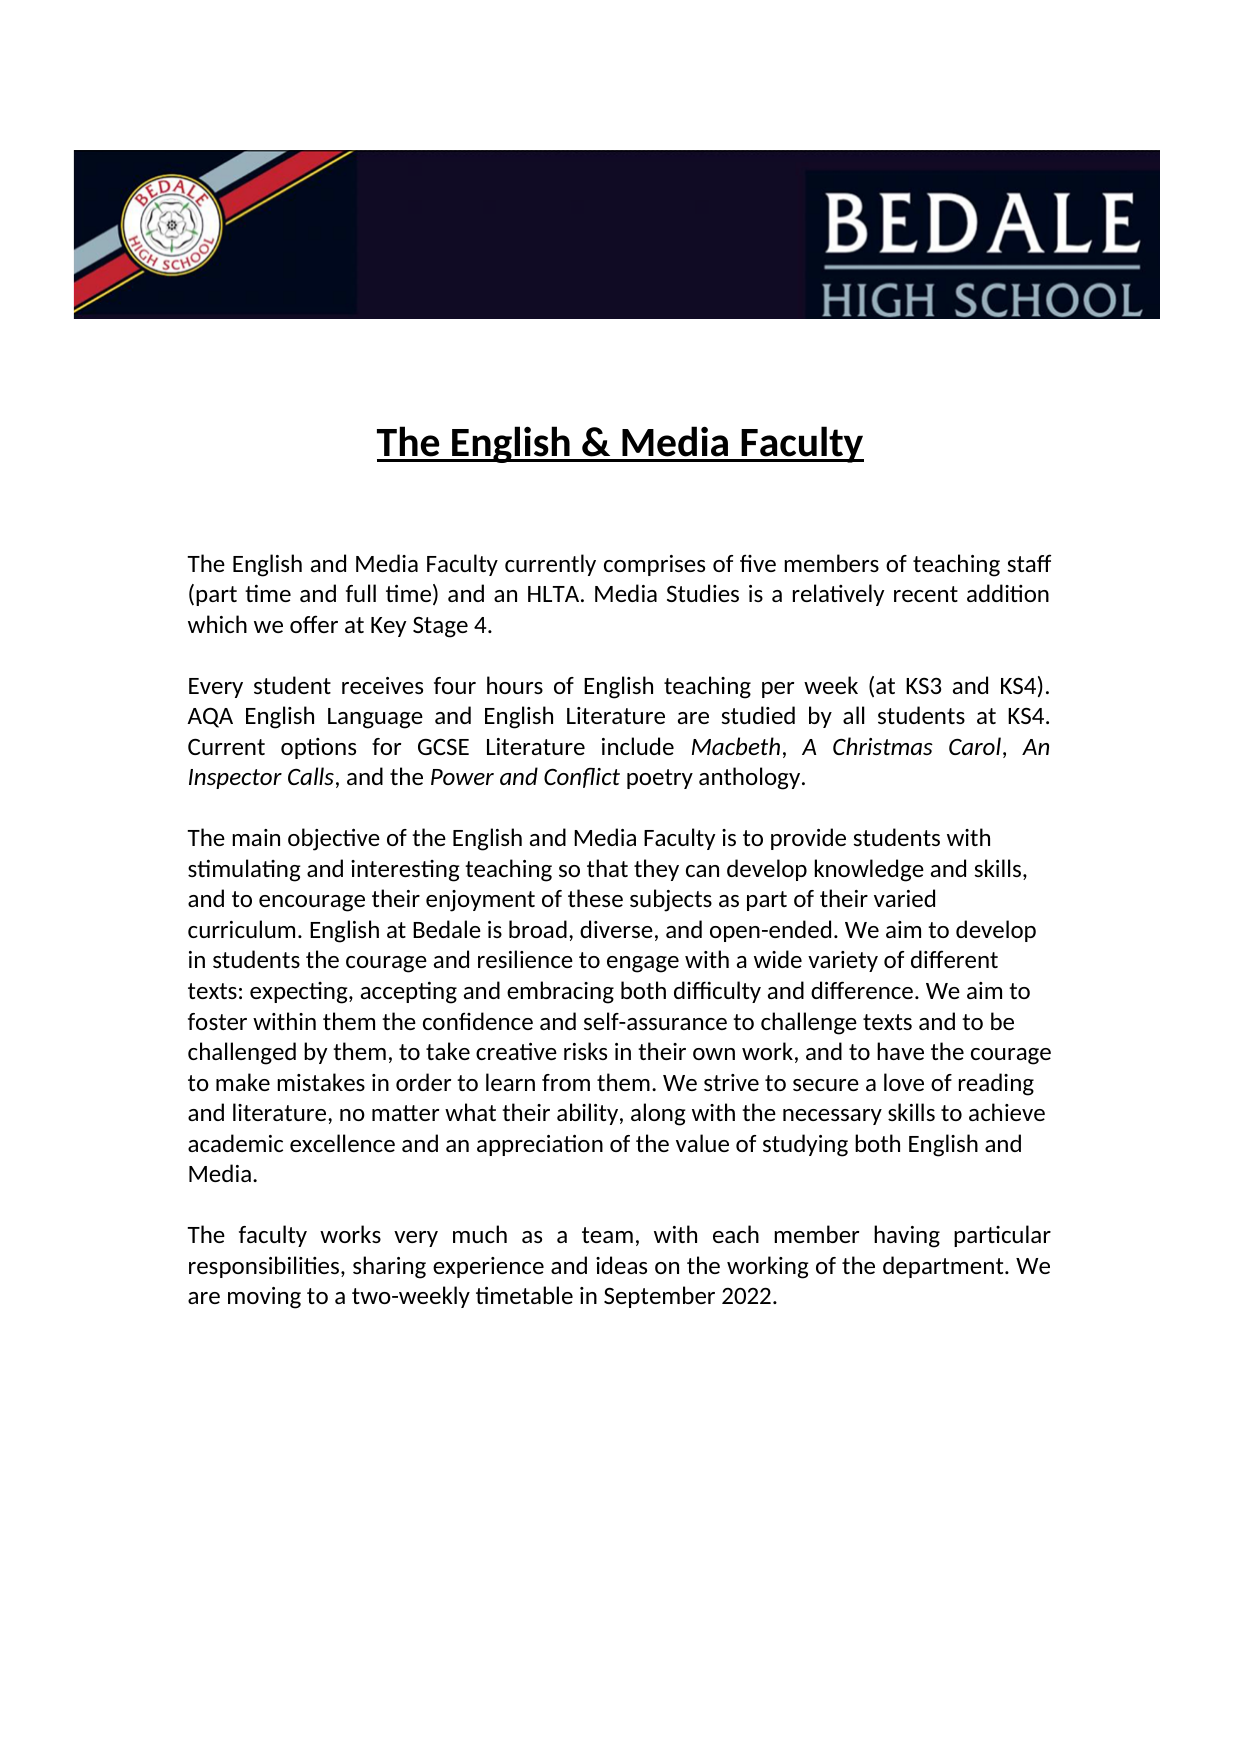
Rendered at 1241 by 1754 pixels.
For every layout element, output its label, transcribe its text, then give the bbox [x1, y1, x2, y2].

text The English & Media Faculty [187, 416, 1053, 466]
text The English and Media Faculty currently comprises of five members of teaching staff (part time and full time) and an HLTA. Media Studies is a relatively recent addition which we offer at Key Stage 4. [187, 548, 1053, 639]
picture [72, 150, 1160, 319]
text Every student receives four hours of English teaching per week (at KS3 and KS4). AQA English Language and English Literature are studied by all students at KS4. Current options for GCSE Literature include Macbeth, A Christmas Carol, An Inspector Calls, and the Power and Conflict poetry anthology. [187, 670, 1053, 792]
text The main objective of the English and Media Faculty is to provide students with stimulating and interesting teaching so that they can develop knowledge and skills, and to encourage their enjoyment of these subjects as part of their varied curriculum. English at Bedale is broad, diverse, and open-ended. We aim to develop in students the courage and resilience to engage with a wide variety of different texts: expecting, accepting and embracing both difficulty and difference. We aim to foster within them the confidence and self-assurance to challenge texts and to be challenged by them, to take creative risks in their own work, and to have the courage to make mistakes in order to learn from them. We strive to secure a love of reading and literature, no matter what their ability, along with the necessary skills to achieve academic excellence and an appreciation of the value of studying both English and Media. [187, 822, 1053, 1189]
text The faculty works very much as a team, with each member having particular responsibilities, sharing experience and ideas on the working of the department. We are moving to a two-weekly timetable in September 2022. [187, 1219, 1053, 1311]
